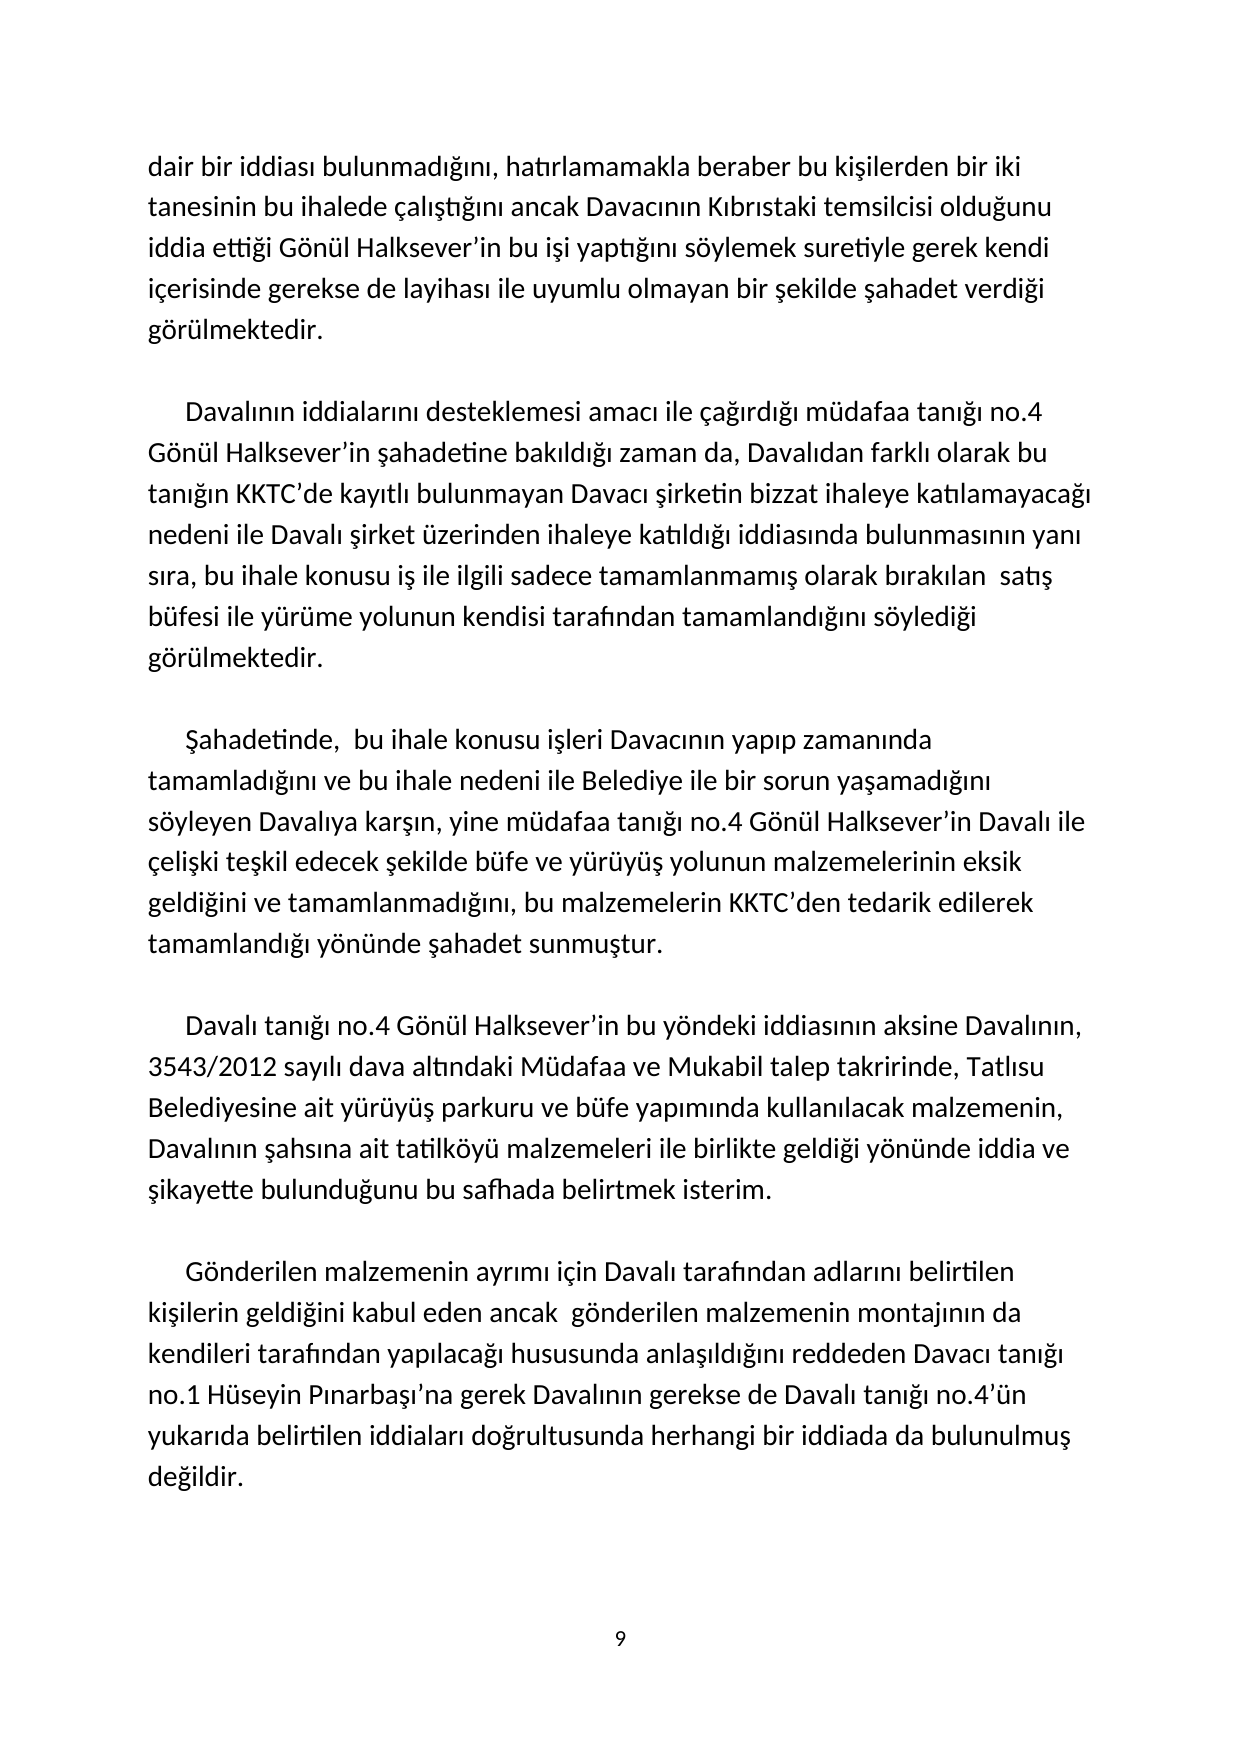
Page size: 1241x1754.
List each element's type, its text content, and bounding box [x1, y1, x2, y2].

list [148, 148, 1093, 347]
list Davalının iddialarını desteklemesi amacı ile çağırdığı müdafaa tanığı no.4 Gönül Halksever’in şahadetine bakıldığı zaman da, Davalıdan farklı olarak bu tanığın KKTC’de kayıtlı bulunmayan Davacı şirketin bizzat ihaleye katılamayacağı nedeni ile Davalı şirket üzerinden ihaleye katıldığı iddiasında bulunmasının yanı sıra, bu ihale konusu iş ile ilgili sadece tamamlanmamış olarak bırakılan satış büfesi ile yürüme yolunun kendisi tarafından tamamlandığını söylediği görülmektedir. [148, 393, 1093, 674]
list Gönderilen malzemenin ayrımı için Davalı tarafından adlarını belirtilen kişilerin geldiğini kabul eden ancak gönderilen malzemenin montajının da kendileri tarafından yapılacağı hususunda anlaşıldığını reddeden Davacı tanığı no.1 Hüseyin Pınarbaşı’na gerek Davalının gerekse de Davalı tanığı no.4’ün yukarıda belirtilen iddiaları doğrultusunda herhangi bir iddiada da bulunulmuş değildir. [148, 1253, 1093, 1493]
list Davalı tanığı no.4 Gönül Halksever’in bu yöndeki iddiasının aksine Davalının, 3543/2012 sayılı dava altındaki Müdafaa ve Mukabil talep takririnde, Tatlısu Belediyesine ait yürüyüş parkuru ve büfe yapımında kullanılacak malzemenin, Davalının şahsına ait tatilköyü malzemeleri ile birlikte geldiği yönünde iddia ve şikayette bulunduğunu bu safhada belirtmek isterim. [148, 1007, 1093, 1207]
list Şahadetinde, bu ihale konusu işleri Davacının yapıp zamanında tamamladığını ve bu ihale nedeni ile Belediye ile bir sorun yaşamadığını söyleyen Davalıya karşın, yine müdafaa tanığı no.4 Gönül Halksever’in Davalı ile çelişki teşkil edecek şekilde büfe ve yürüyüş yolunun malzemelerinin eksik geldiğini ve tamamlanmadığını, bu malzemelerin KKTC’den tedarik edilerek tamamlandığı yönünde şahadet sunmuştur. [148, 721, 1093, 961]
